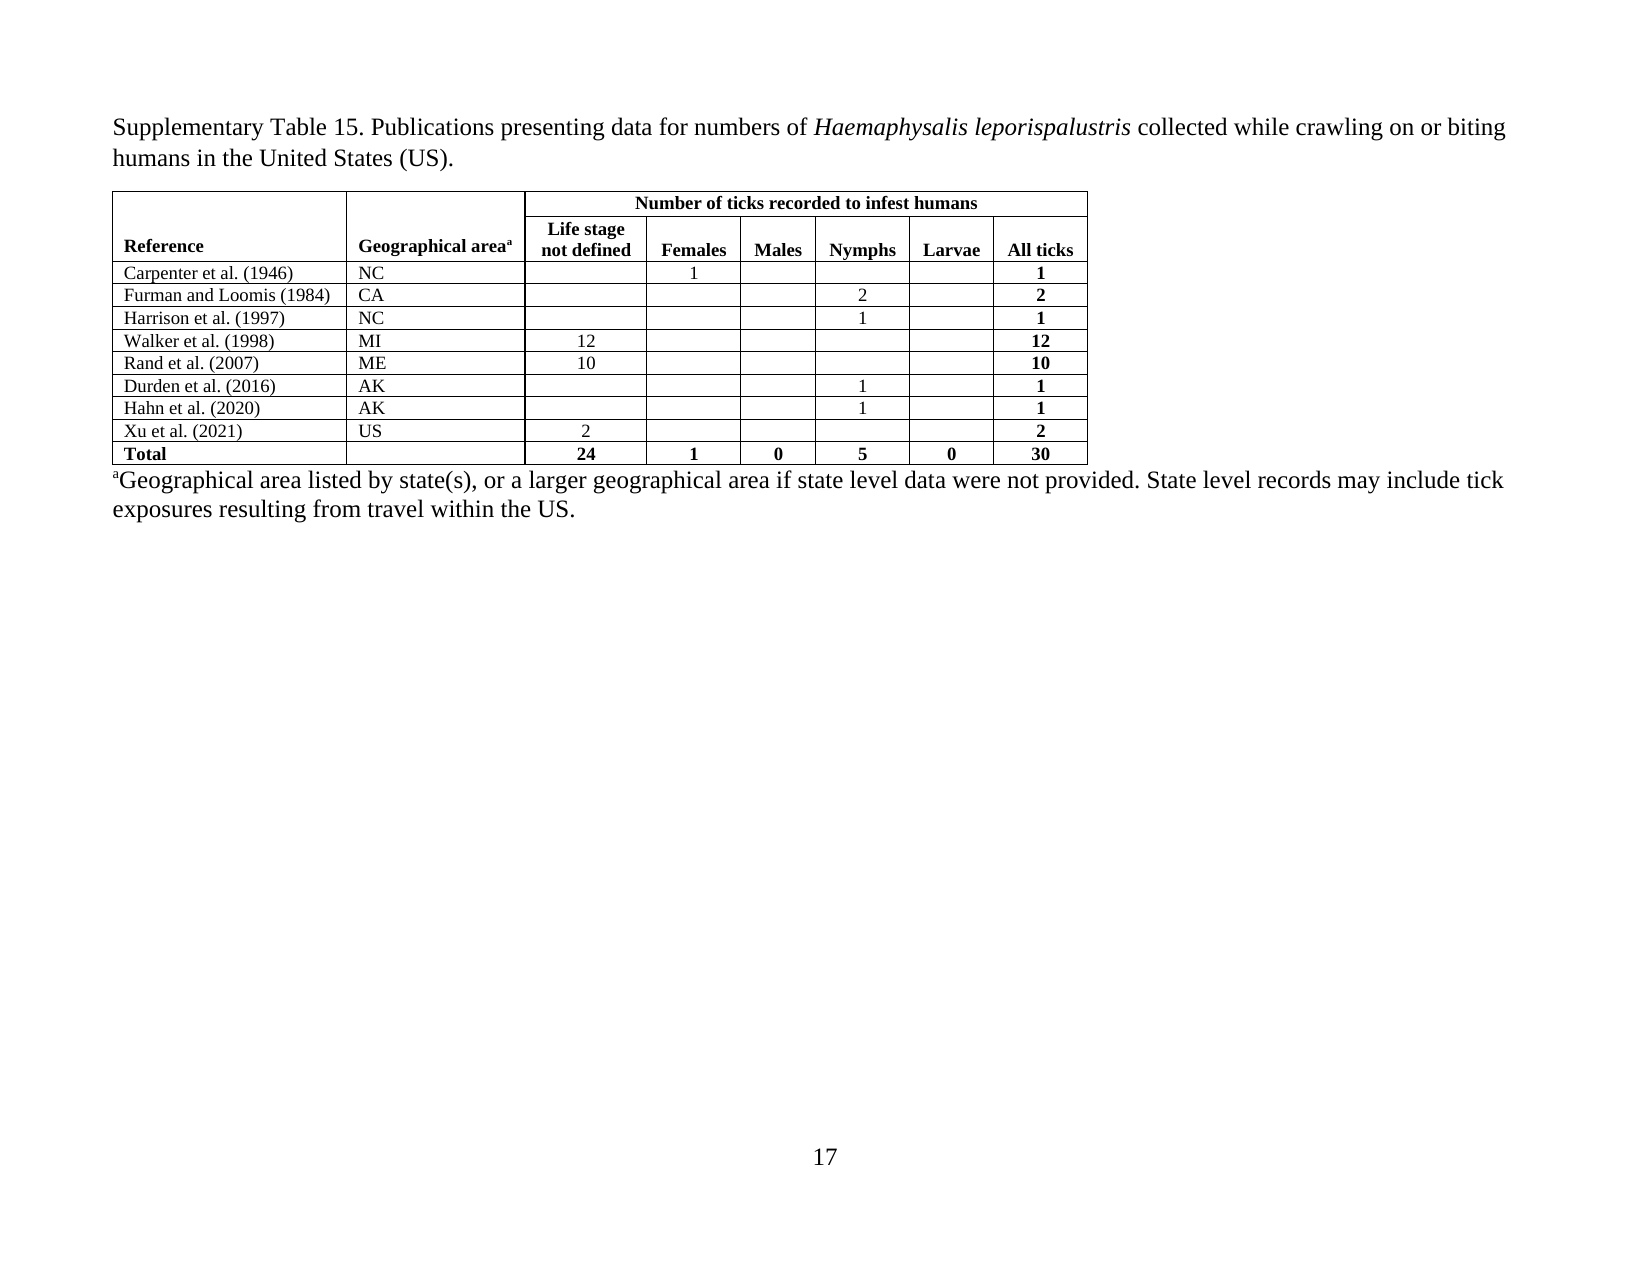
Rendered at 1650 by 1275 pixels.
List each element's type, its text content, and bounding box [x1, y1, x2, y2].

table_cell [526, 397, 646, 419]
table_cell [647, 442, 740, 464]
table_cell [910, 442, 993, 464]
table_cell CA [347, 284, 524, 306]
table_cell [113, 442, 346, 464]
table_cell [910, 375, 993, 396]
table_cell [816, 262, 909, 283]
table_cell Carpenter et al. (1946) [113, 262, 346, 283]
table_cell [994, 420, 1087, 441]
table_cell [741, 262, 815, 283]
table_cell 1 [816, 397, 909, 419]
table_cell ME [347, 352, 524, 374]
table_cell 1 [994, 375, 1087, 396]
table_cell Xu et al. (2021) [113, 420, 346, 441]
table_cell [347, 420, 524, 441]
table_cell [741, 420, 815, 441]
table_cell 1 [816, 375, 909, 396]
table_cell MI [347, 330, 524, 351]
table_cell 2 [816, 284, 909, 306]
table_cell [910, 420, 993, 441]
table_cell 1 [816, 307, 909, 328]
table_cell [910, 307, 993, 328]
table_cell [526, 375, 646, 396]
table_cell AK [347, 397, 524, 419]
table_cell [910, 262, 993, 283]
table_cell AK [347, 375, 524, 396]
table_cell [741, 307, 815, 328]
table_cell [910, 284, 993, 306]
text aGeographical area listed by state(s), or a larger geographical area if state level data were not provided. State level records may include tick exposures resulting from travel within the US. [112, 465, 1537, 523]
table_cell Durden et al. (2016) [113, 375, 346, 396]
table_header Number of ticks recorded to infest humans [526, 192, 1087, 216]
table_cell [647, 307, 740, 328]
table_cell [910, 330, 993, 351]
table_cell 1 [994, 262, 1087, 283]
table_cell 10 [994, 352, 1087, 374]
table_header Reference [113, 192, 346, 261]
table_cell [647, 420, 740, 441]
table_cell [816, 330, 909, 351]
table_cell 1 [994, 397, 1087, 419]
table_cell Hahn et al. (2020) [113, 397, 346, 419]
table_cell [526, 307, 646, 328]
table_cell All ticks [994, 217, 1087, 261]
table_cell Males [741, 217, 815, 261]
table_cell Furman and Loomis (1984) [113, 284, 346, 306]
table_cell Walker et al. (1998) [113, 330, 346, 351]
table_cell [741, 375, 815, 396]
table_cell Rand et al. (2007) [113, 352, 346, 374]
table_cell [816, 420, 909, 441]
table_cell 12 [526, 330, 646, 351]
table_cell [741, 397, 815, 419]
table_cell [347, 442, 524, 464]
table_cell [816, 352, 909, 374]
table_cell [526, 284, 646, 306]
table_cell NC [347, 307, 524, 328]
table_cell [741, 352, 815, 374]
table_cell [741, 330, 815, 351]
table_cell Larvae [910, 217, 993, 261]
table_cell [647, 397, 740, 419]
table_header Geographical areaa [347, 192, 524, 261]
table_cell 2 [994, 284, 1087, 306]
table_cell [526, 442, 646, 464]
table_cell NC [347, 262, 524, 283]
table_cell Life stage not defined [526, 217, 646, 261]
table_cell [647, 284, 740, 306]
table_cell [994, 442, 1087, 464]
text Supplementary Table 15. Publications presenting data for numbers of Haemaphysalis leporispalustris collected while crawling on or biting humans in the United States (US). [112, 112, 1537, 172]
table_cell Females [647, 217, 740, 261]
table_cell [526, 262, 646, 283]
table_cell Nymphs [816, 217, 909, 261]
table_cell [741, 284, 815, 306]
table_cell 12 [994, 330, 1087, 351]
table_cell [647, 330, 740, 351]
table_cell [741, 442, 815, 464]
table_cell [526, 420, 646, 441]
table_cell 1 [994, 307, 1087, 328]
table_cell [910, 397, 993, 419]
table_cell [647, 375, 740, 396]
table_cell [647, 352, 740, 374]
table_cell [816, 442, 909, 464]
table_cell 1 [647, 262, 740, 283]
table_cell Harrison et al. (1997) [113, 307, 346, 328]
table_cell 10 [526, 352, 646, 374]
table_cell [910, 352, 993, 374]
